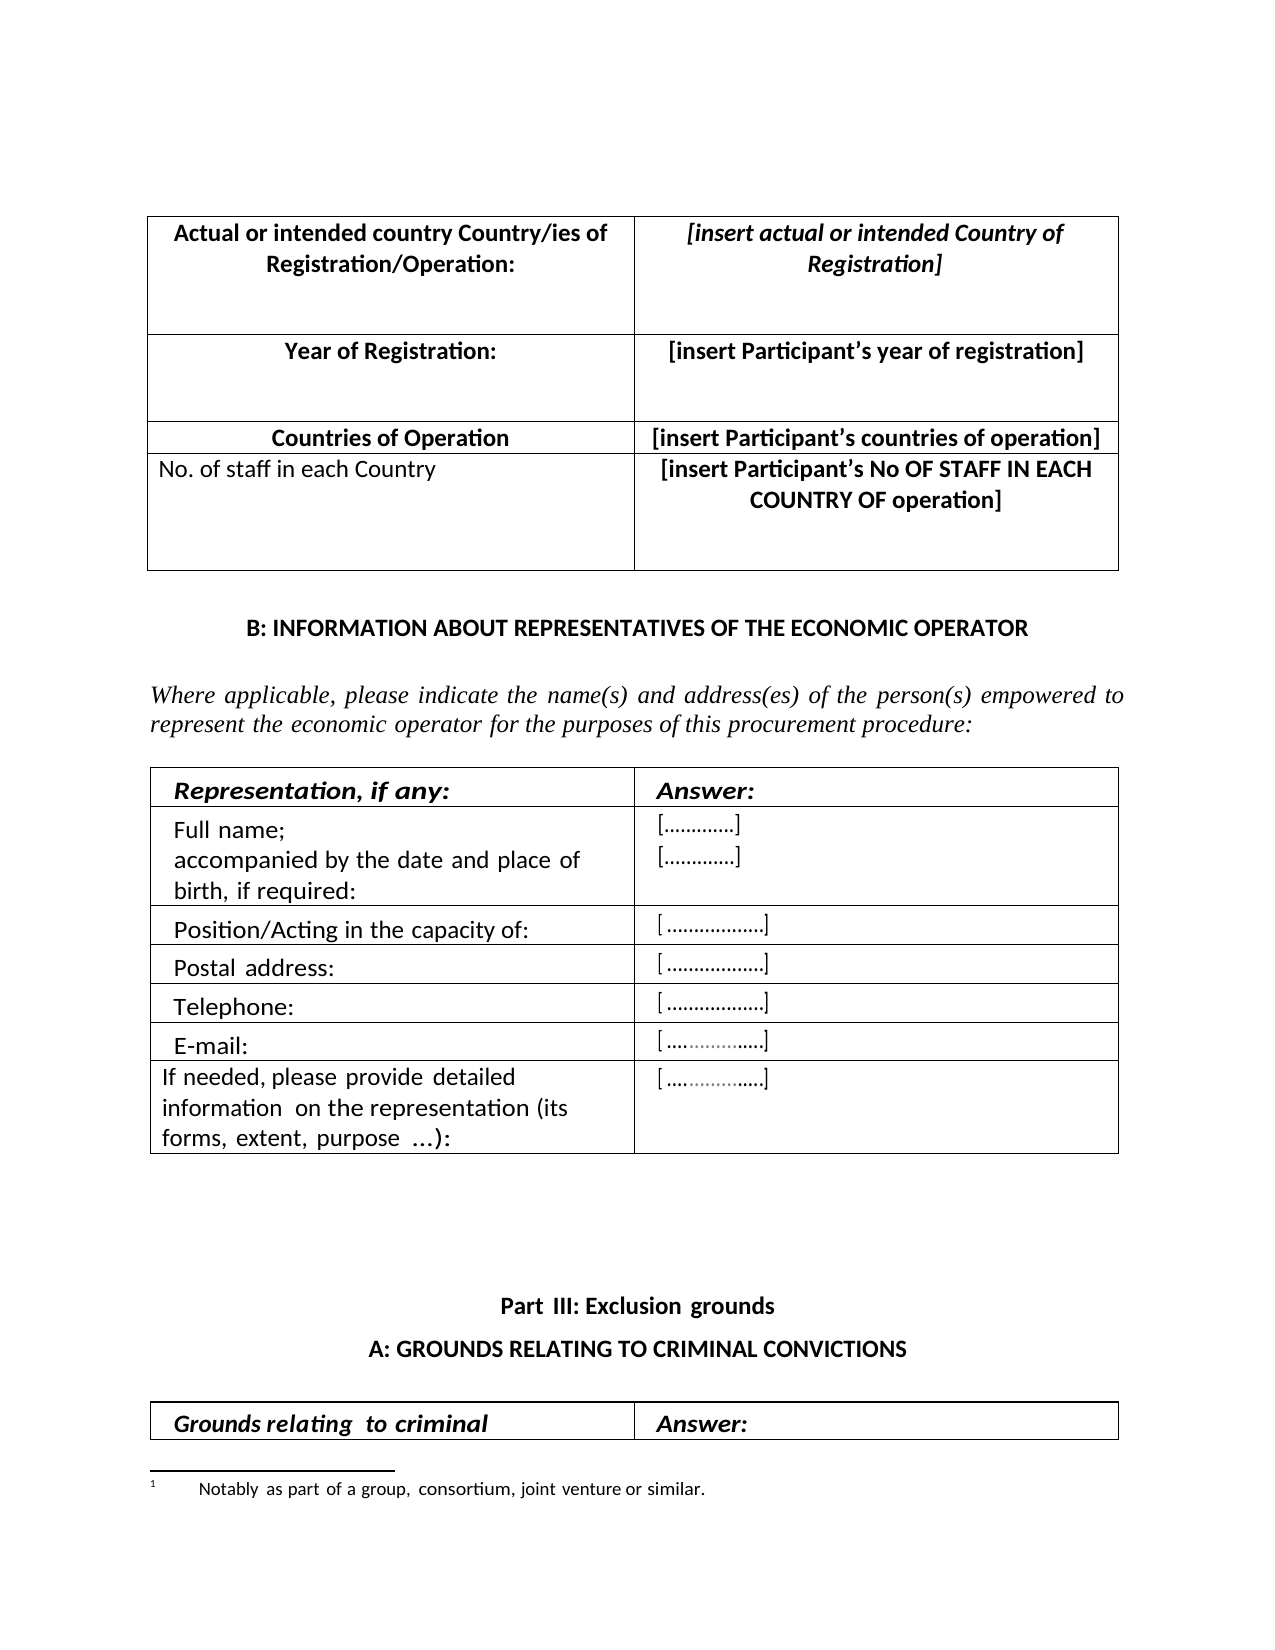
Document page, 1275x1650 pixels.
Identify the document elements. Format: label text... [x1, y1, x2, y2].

table_cell [insert Participant’s year of registration] [635, 335, 1118, 421]
table_cell Countries of Operation [148, 422, 634, 452]
table_cell [ ..................] [635, 984, 1118, 1022]
title А: GROUNDS RELATING TO CRIMINAL CONVICTIONS [150, 1333, 1125, 1364]
text Part III: Exclusion grounds [150, 1290, 1125, 1321]
table_cell [ ..................] [635, 1023, 1118, 1060]
table_header Actual or intended country Country/ies of Registration/Operation: [148, 217, 634, 334]
table_cell [insert Participant’s countries of operation] [635, 422, 1118, 452]
table_header Answer: [635, 1403, 1118, 1439]
table_cell [ ..................] [635, 1061, 1118, 1153]
table_header Representation, if any: [151, 768, 634, 806]
table_cell No. of staff in each Country [148, 454, 634, 570]
table_cell [ ..................] [635, 906, 1118, 944]
table_cell [insert Participant’s No OF STAFF IN EACH COUNTRY OF operation] [635, 454, 1118, 570]
table_cell Year of Registration: [148, 335, 634, 421]
table_cell [ ..................] [635, 945, 1118, 983]
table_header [151, 1403, 634, 1439]
table_cell Postal address: [151, 945, 634, 983]
table_header Answer: [635, 768, 1118, 806]
table_cell Full name; accompanied by the date and place of birth, if required: [151, 807, 634, 905]
table_cell [.............][.............] [635, 807, 1118, 905]
table_header [insert actual or intended Country of Registration] [635, 217, 1118, 334]
text Where applicable, please indicate the name(s) and address(es) of the person(s) empowered to represent the economic operator for the purposes of this procurement procedure: [150, 680, 1125, 738]
table_cell Position/Acting in the capacity of: [151, 906, 634, 944]
title B: INFORMATION ABOUT REPRESENTATIVES OF THE ECONOMIC OPERATOR [150, 612, 1125, 643]
table_cell E-mail: [151, 1023, 634, 1060]
table_cell If needed, please provide detailed information on the representation (its forms, extent, purpose ...): [151, 1061, 634, 1153]
table_cell Telephone: [151, 984, 634, 1022]
